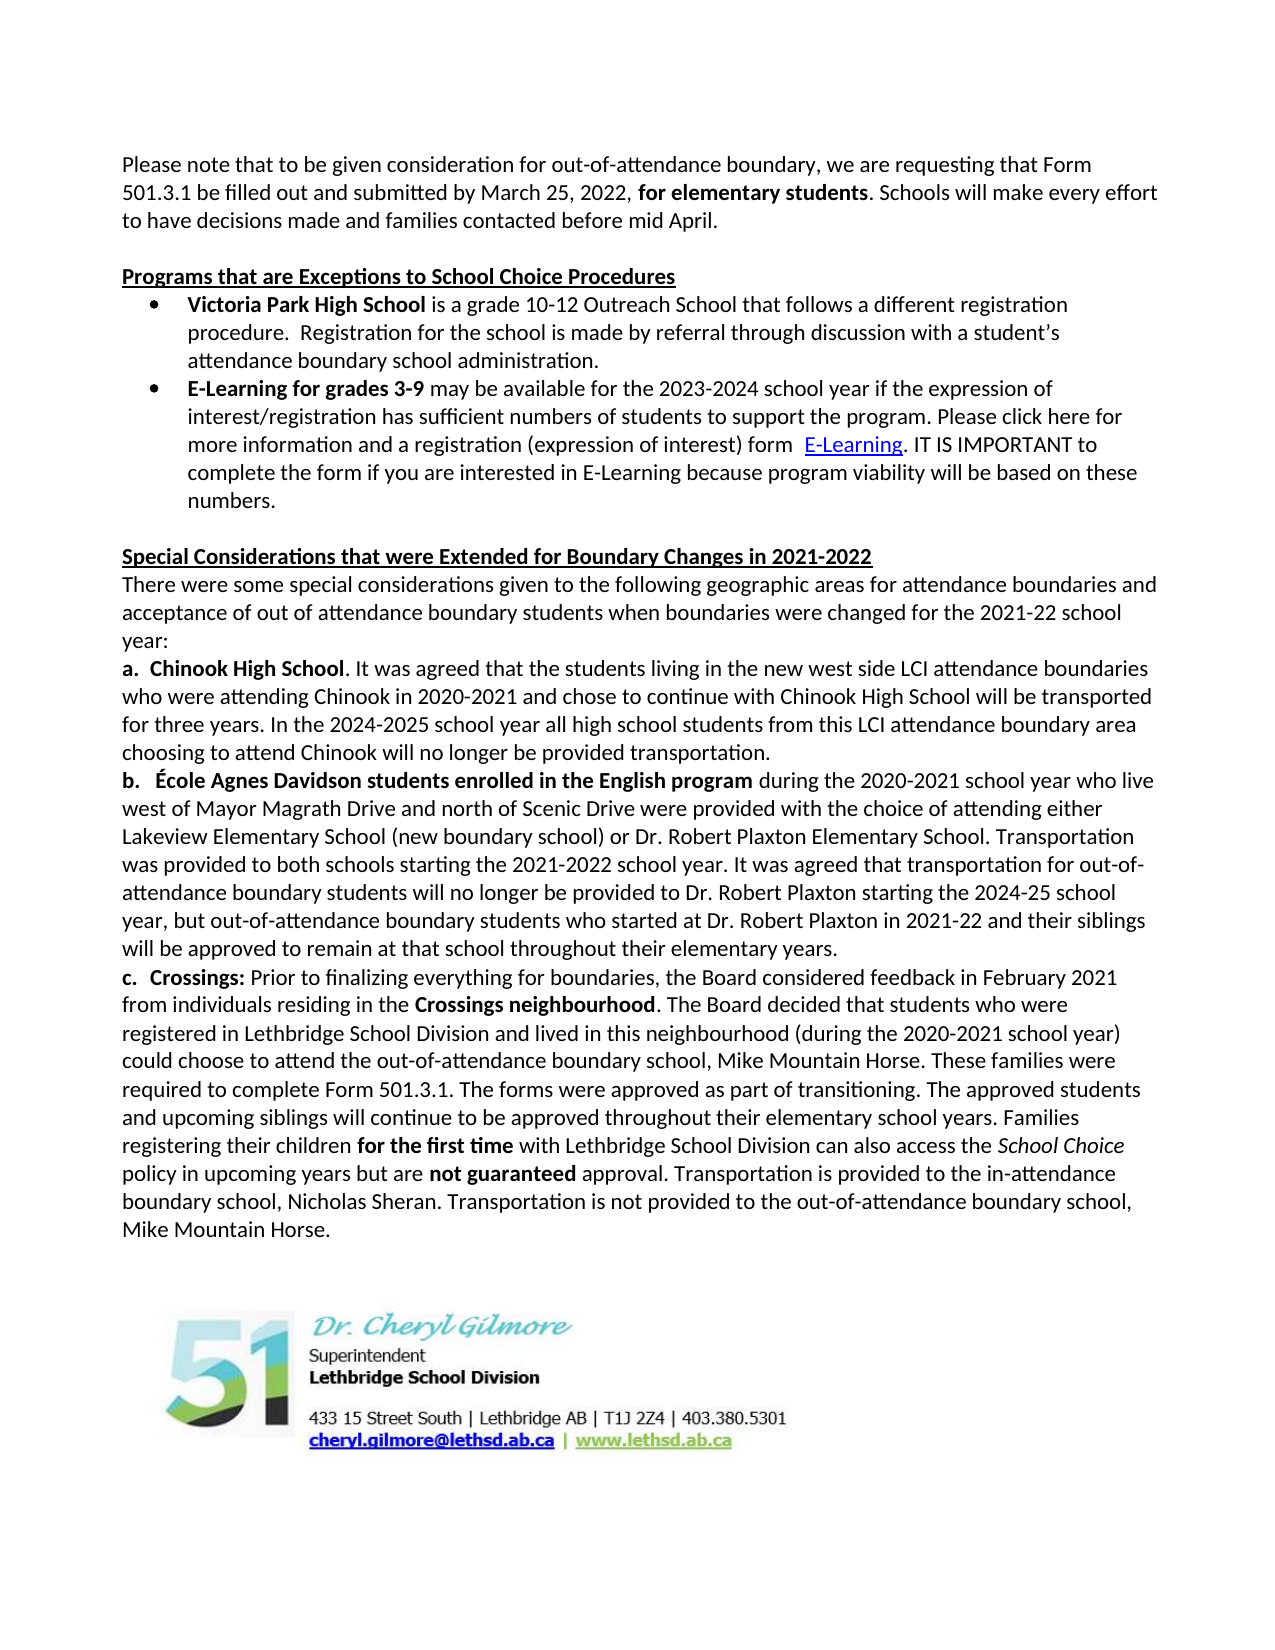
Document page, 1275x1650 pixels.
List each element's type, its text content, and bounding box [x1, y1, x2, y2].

list E-Learning for grades 3-9 may be available for the 2023-2024 school year if the expression of interest/registration has sufficient numbers of students to support the program. Please click here for more information and a registration (expression of interest) form E-Learning. IT IS IMPORTANT to complete the form if you are interested in E-Learning because program viability will be based on these numbers. [150, 374, 1162, 514]
picture [150, 1298, 857, 1464]
list Crossings: Prior to finalizing everything for boundaries, the Board considered feedback in February 2021 from individuals residing in the Crossings neighbourhood. The Board decided that students who were registered in Lethbridge School Division and lived in this neighbourhood (during the 2020-2021 school year) could choose to attend the out-of-attendance boundary school, Mike Mountain Horse. These families were required to complete Form 501.3.1. The forms were approved as part of transitioning. The approved students and upcoming siblings will continue to be approved throughout their elementary school years. Families registering their children for the first time with Lethbridge School Division can also access the School Choice policy in upcoming years but are not guaranteed approval. Transportation is provided to the in-attendance boundary school, Nicholas Sheran. Transportation is not provided to the out-of-attendance boundary school, Mike Mountain Horse. [122, 963, 1162, 1243]
text There were some special considerations given to the following geographic areas for attendance boundaries and acceptance of out of attendance boundary students when boundaries were changed for the 2021-22 school year: [122, 570, 1162, 654]
text Please note that to be given consideration for out-of-attendance boundary, we are requesting that Form 501.3.1 be filled out and submitted by March 25, 2022, for elementary students. Schools will make every effort to have decisions made and families contacted before mid April. [122, 150, 1162, 234]
list Chinook High School. It was agreed that the students living in the new west side LCI attendance boundaries who were attending Chinook in 2020-2021 and chose to continue with Chinook High School will be transported for three years. In the 2024-2025 school year all high school students from this LCI attendance boundary area choosing to attend Chinook will no longer be provided transportation. [122, 654, 1162, 766]
text Programs that are Exceptions to School Choice Procedures [122, 262, 1162, 290]
list École Agnes Davidson students enrolled in the English program during the 2020-2021 school year who live west of Mayor Magrath Drive and north of Scenic Drive were provided with the choice of attending either Lakeview Elementary School (new boundary school) or Dr. Robert Plaxton Elementary School. Transportation was provided to both schools starting the 2021-2022 school year. It was agreed that transportation for out-of-attendance boundary students will no longer be provided to Dr. Robert Plaxton starting the 2024-25 school year, but out-of-attendance boundary students who started at Dr. Robert Plaxton in 2021-22 and their siblings will be approved to remain at that school throughout their elementary years. [122, 766, 1162, 963]
text Special Considerations that were Extended for Boundary Changes in 2021-2022 [122, 542, 1162, 570]
list Victoria Park High School is a grade 10-12 Outreach School that follows a different registration procedure. Registration for the school is made by referral through discussion with a student’s attendance boundary school administration. [150, 290, 1162, 374]
